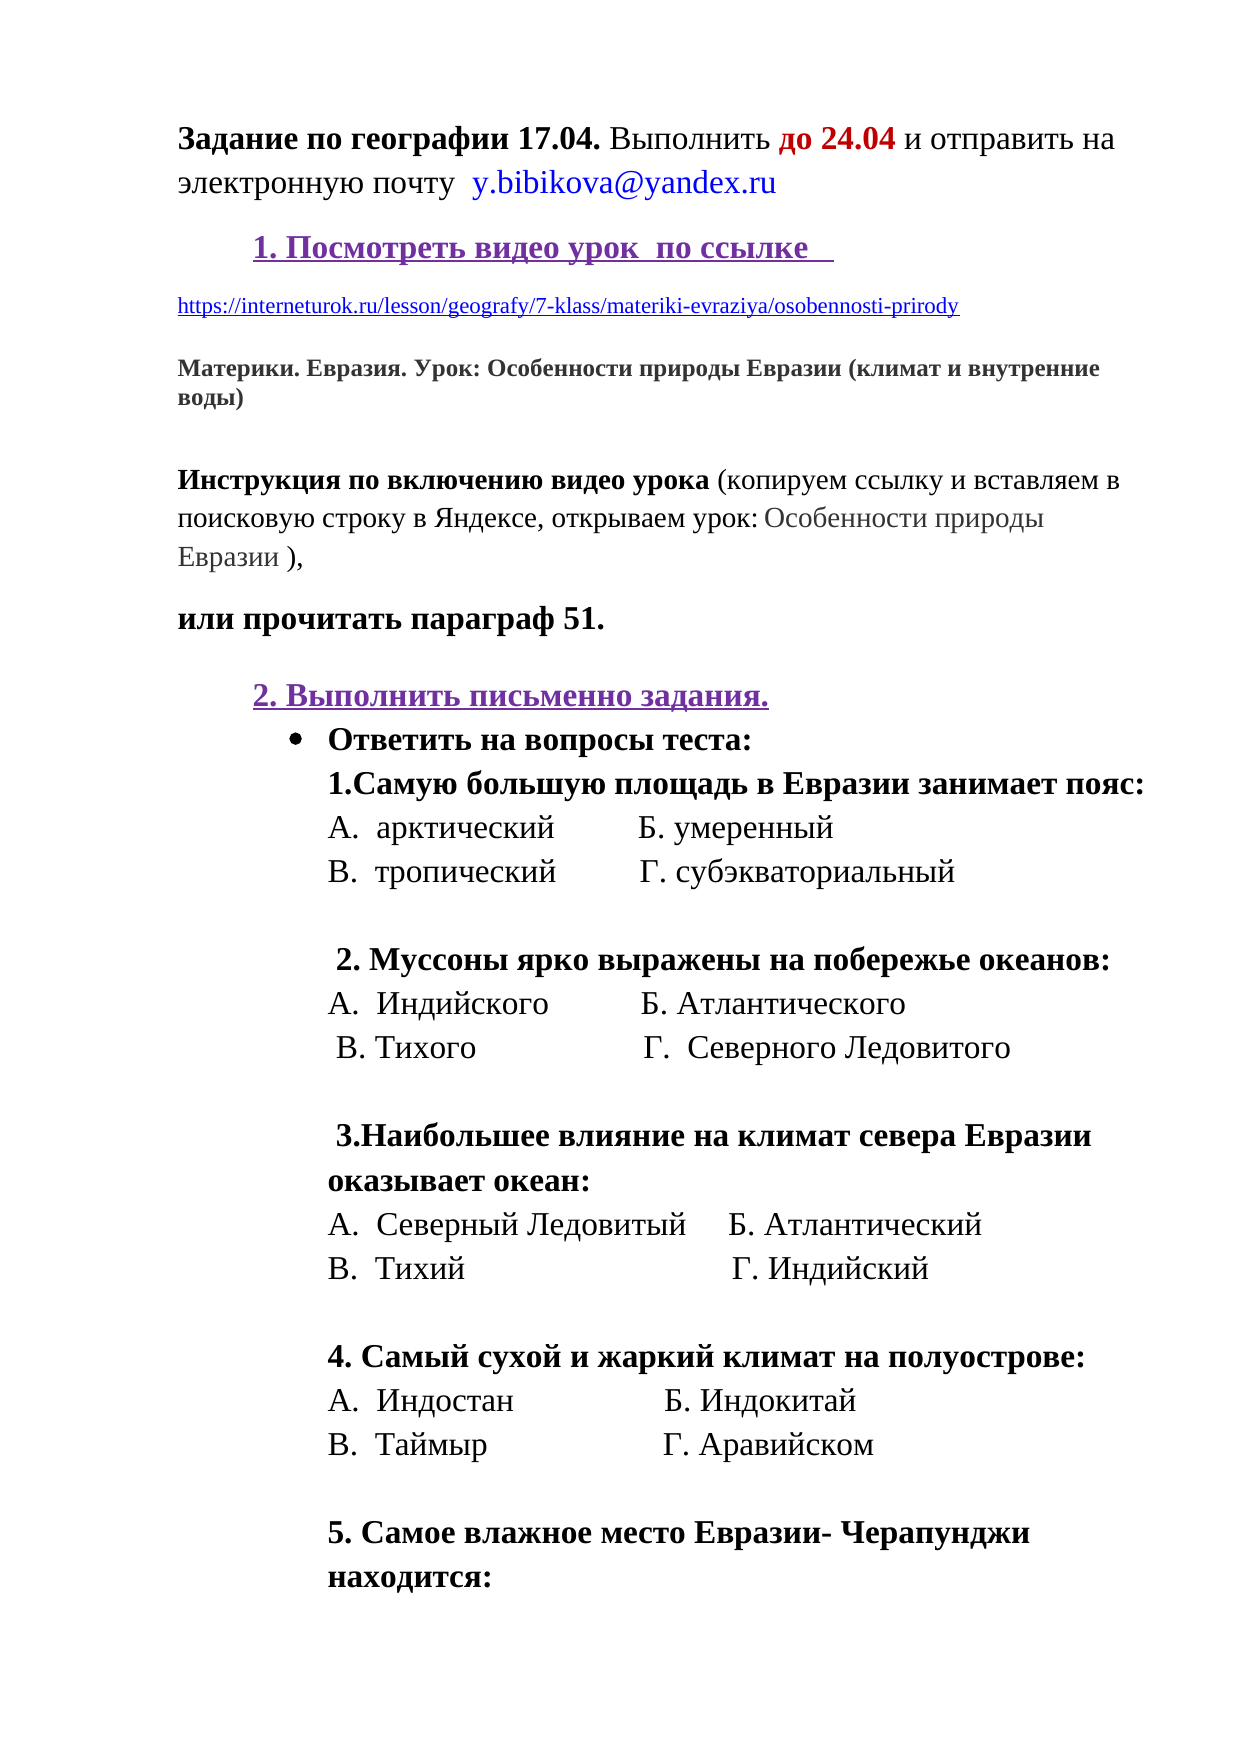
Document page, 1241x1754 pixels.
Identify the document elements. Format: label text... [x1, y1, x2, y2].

list 4. Самый сухой и жаркий климат на полуострове: [327, 1336, 1152, 1374]
list А. Индийского Б. Атлантического [327, 983, 1152, 1022]
list 5. Самое влажное место Евразии- Черапунджи находится: [327, 1512, 1152, 1595]
list А. Северный Ледовитый Б. Атлантический [327, 1204, 1152, 1242]
list 1.Самую большую площадь в Евразии занимает пояс: [327, 763, 1152, 802]
text https://interneturok.ru/lesson/geografy/7-klass/materiki-evraziya/osobennosti-prirody [177, 292, 1152, 318]
list А. арктический Б. умеренный [327, 807, 1152, 846]
list А. Индостан Б. Индокитай [327, 1380, 1152, 1418]
text Материки. Евразия. Урок: Особенности природы Евразии (климат и внутренние воды) [177, 353, 1152, 411]
list В. Тихий Г. Индийский [327, 1248, 1152, 1286]
list В. Тихого Г. Северного Ледовитого [327, 1028, 1152, 1066]
list 3.Наибольшее влияние на климат севера Евразии оказывает океан: [327, 1116, 1152, 1198]
text или прочитать параграф 51. [177, 598, 1152, 637]
list В. Таймыр Г. Аравийском [327, 1424, 1152, 1462]
text Инструкция по включению видео урока (копируем ссылку и вставляем в поисковую строку в Яндексе, открываем урок: Особенности природы Евразии ), [177, 462, 1152, 573]
list В. тропический Г. субэкваториальный [327, 851, 1152, 890]
text Задание по географии 17.04. Выполнить до 24.04 и отправить на электронную почту y.bibikova@yandex.ru [177, 118, 1152, 201]
list 2. Муссоны ярко выражены на побережье океанов: [327, 939, 1152, 978]
list 1. Посмотреть видео урок по ссылке [252, 227, 1152, 265]
list 2. Выполнить письменно задания. [252, 675, 1152, 713]
list Ответить на вопросы теста: [290, 719, 1152, 757]
